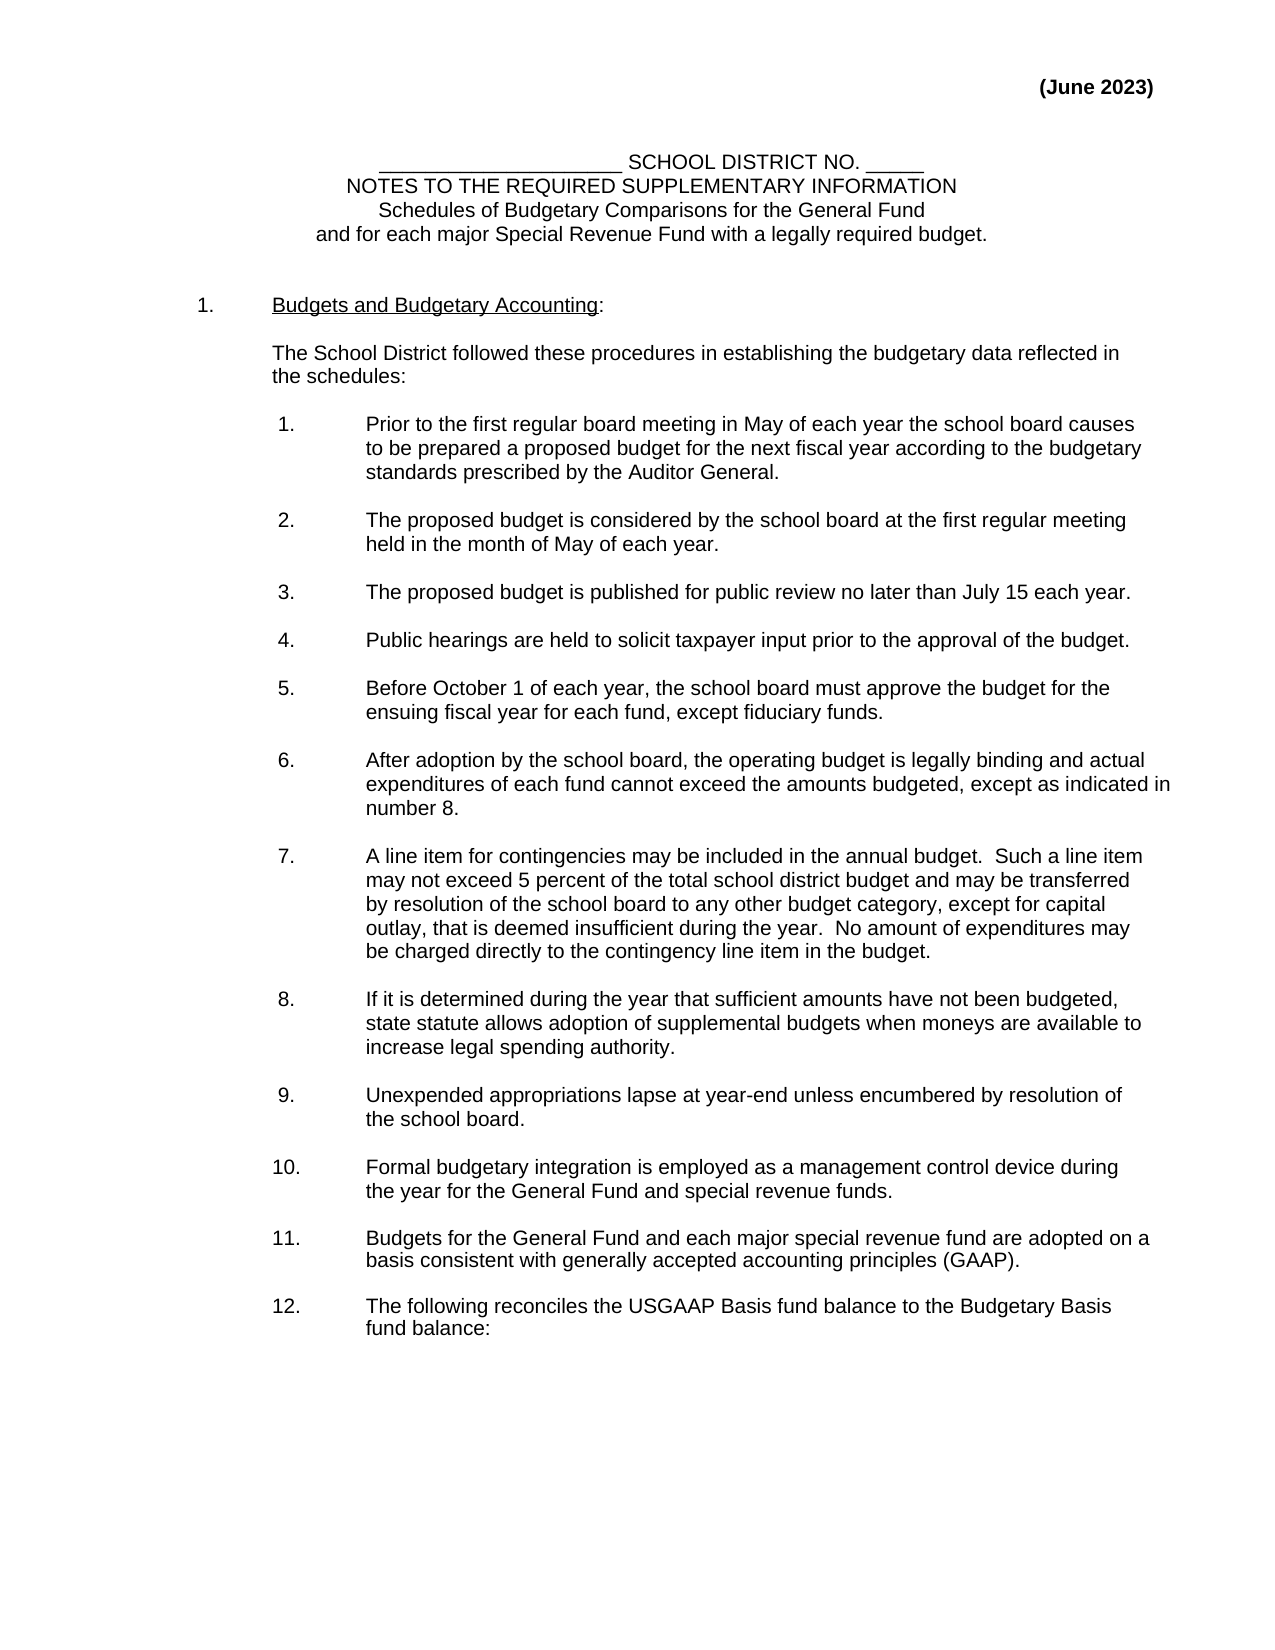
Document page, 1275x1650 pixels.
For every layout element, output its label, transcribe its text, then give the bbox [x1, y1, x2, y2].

text 1. Budgets and Budgetary Accounting: [197, 292, 1153, 316]
text 6. After adoption by the school board, the operating budget is legally binding and actual expenditures of each fund cannot exceed the amounts budgeted, except as indicated in number 8. [272, 748, 1172, 819]
text _____________________ SCHOOL DISTRICT NO. _____ [150, 150, 1153, 174]
text 2. The proposed budget is considered by the school board at the first regular meeting held in the month of May of each year. [272, 508, 1153, 556]
text 10. Formal budgetary integration is employed as a management control device during the year for the General Fund and special revenue funds. [272, 1155, 1153, 1203]
text 8. If it is determined during the year that sufficient amounts have not been budgeted, state statute allows adoption of supplemental budgets when moneys are available to increase legal spending authority. [272, 987, 1153, 1059]
text 5. Before October 1 of each year, the school board must approve the budget for the ensuing fiscal year for each fund, except fiduciary funds. [272, 676, 1153, 724]
text 7. A line item for contingencies may be included in the annual budget. Such a line item may not exceed 5 percent of the total school district budget and may be transferred by resolution of the school board to any other budget category, except for capital outlay, that is deemed insufficient during the year. No amount of expenditures may be charged directly to the contingency line item in the budget. [272, 843, 1153, 963]
text 12. The following reconciles the USGAAP Basis fund balance to the Budgetary Basis fund balance: [272, 1295, 1153, 1340]
text 9. Unexpended appropriations lapse at year-end unless encumbered by resolution of the school board. [272, 1083, 1153, 1131]
text NOTES TO THE REQUIRED SUPPLEMENTARY INFORMATION [150, 174, 1153, 198]
text 4. Public hearings are held to solicit taxpayer input prior to the approval of the budget. [272, 628, 1153, 652]
text The School District followed these procedures in establishing the budgetary data reflected in the schedules: [272, 340, 1153, 388]
text 11. Budgets for the General Fund and each major special revenue fund are adopted on a basis consistent with generally accepted accounting principles (GAAP). [272, 1227, 1153, 1272]
text Schedules of Budgetary Comparisons for the General Fund [150, 198, 1153, 222]
text 1. Prior to the first regular board meeting in May of each year the school board causes to be prepared a proposed budget for the next fiscal year according to the budgetary standards prescribed by the Auditor General. [272, 412, 1153, 484]
text and for each major Special Revenue Fund with a legally required budget. [150, 222, 1153, 246]
text 3. The proposed budget is published for public review no later than July 15 each year. [272, 580, 1153, 604]
